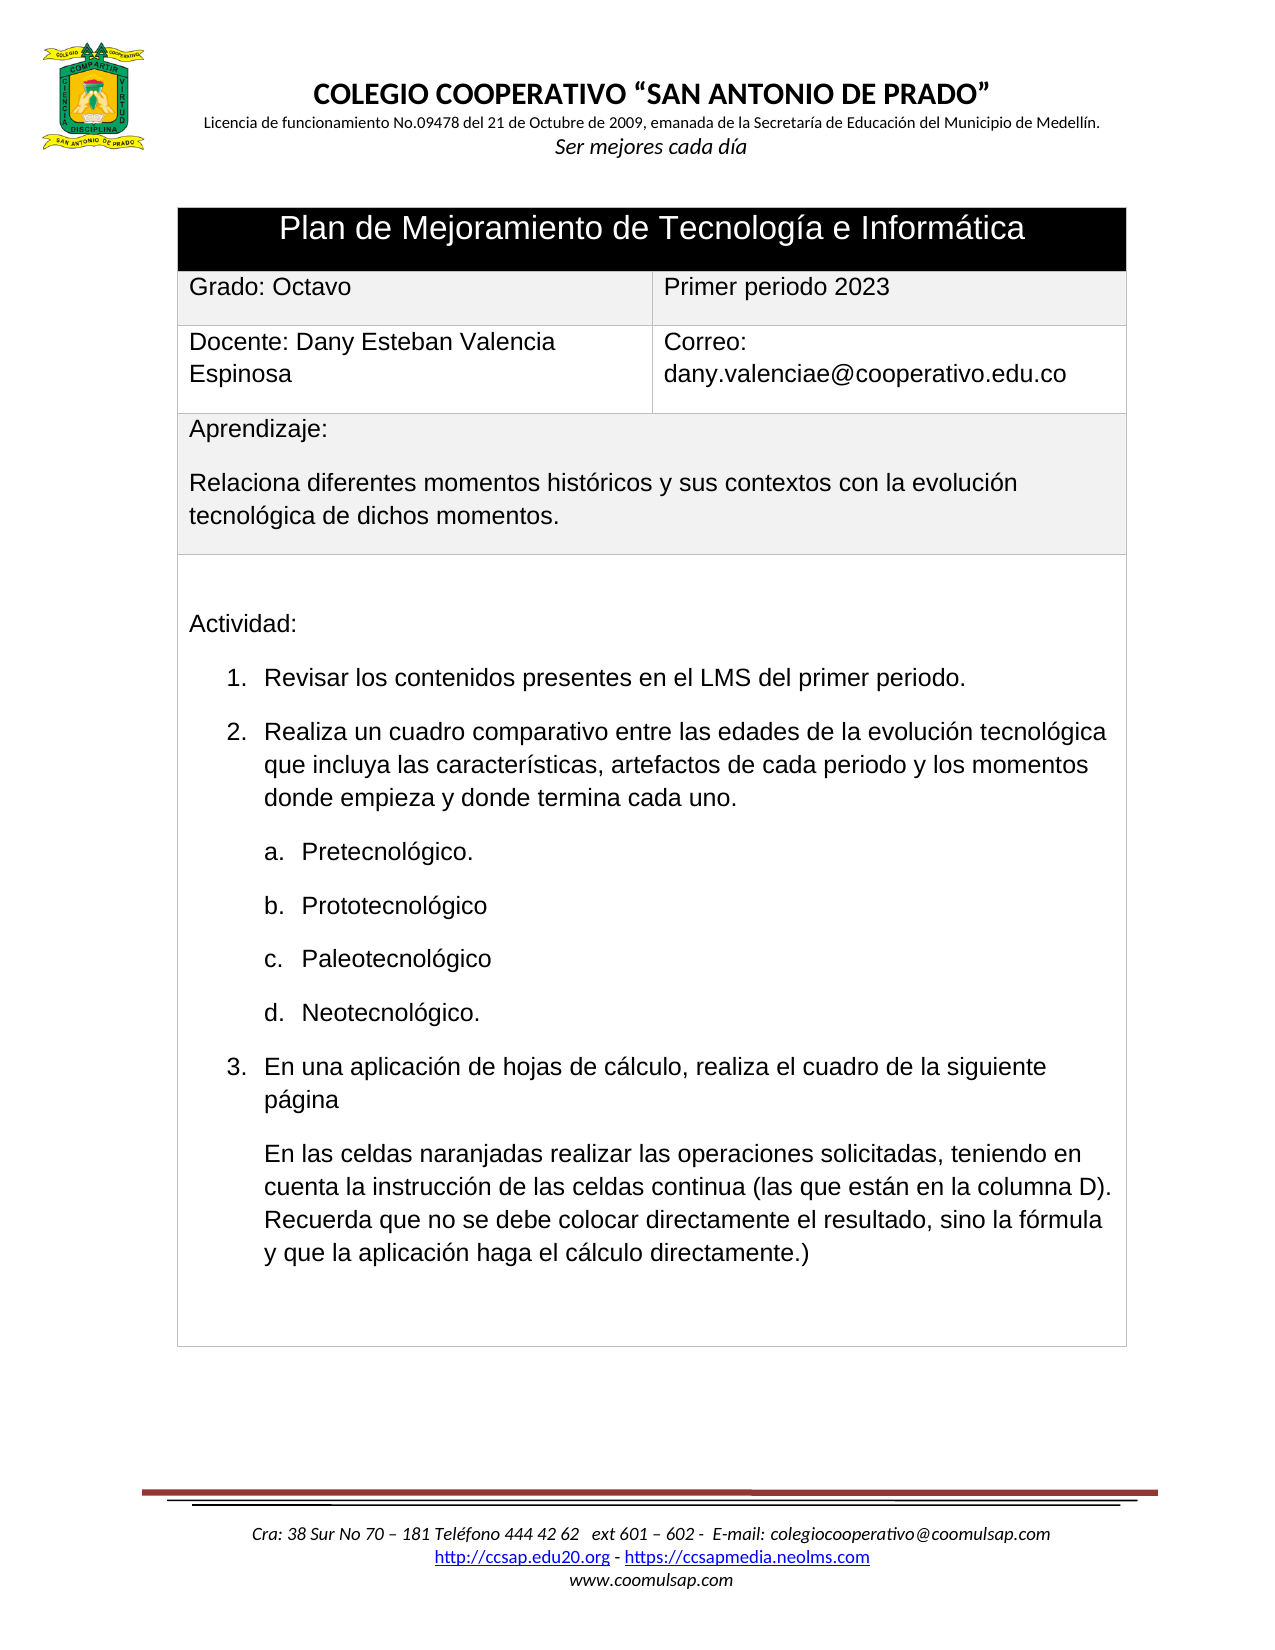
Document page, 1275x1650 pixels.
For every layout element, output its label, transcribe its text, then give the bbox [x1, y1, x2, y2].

table_cell Primer periodo 2023 [653, 272, 1126, 325]
table_header Plan de Mejoramiento de Tecnología e Informática [178, 208, 1126, 271]
picture [36, 37, 152, 154]
table_cell Correo: dany.valenciae@cooperativo.edu.co [653, 326, 1126, 413]
table_cell Docente: Dany Esteban Valencia Espinosa [178, 326, 652, 413]
table_cell Aprendizaje: Relaciona diferentes momentos históricos y sus contextos con la evolución tecnológica de dichos momentos. [178, 414, 1126, 554]
table_cell Grado: Octavo [178, 272, 652, 325]
